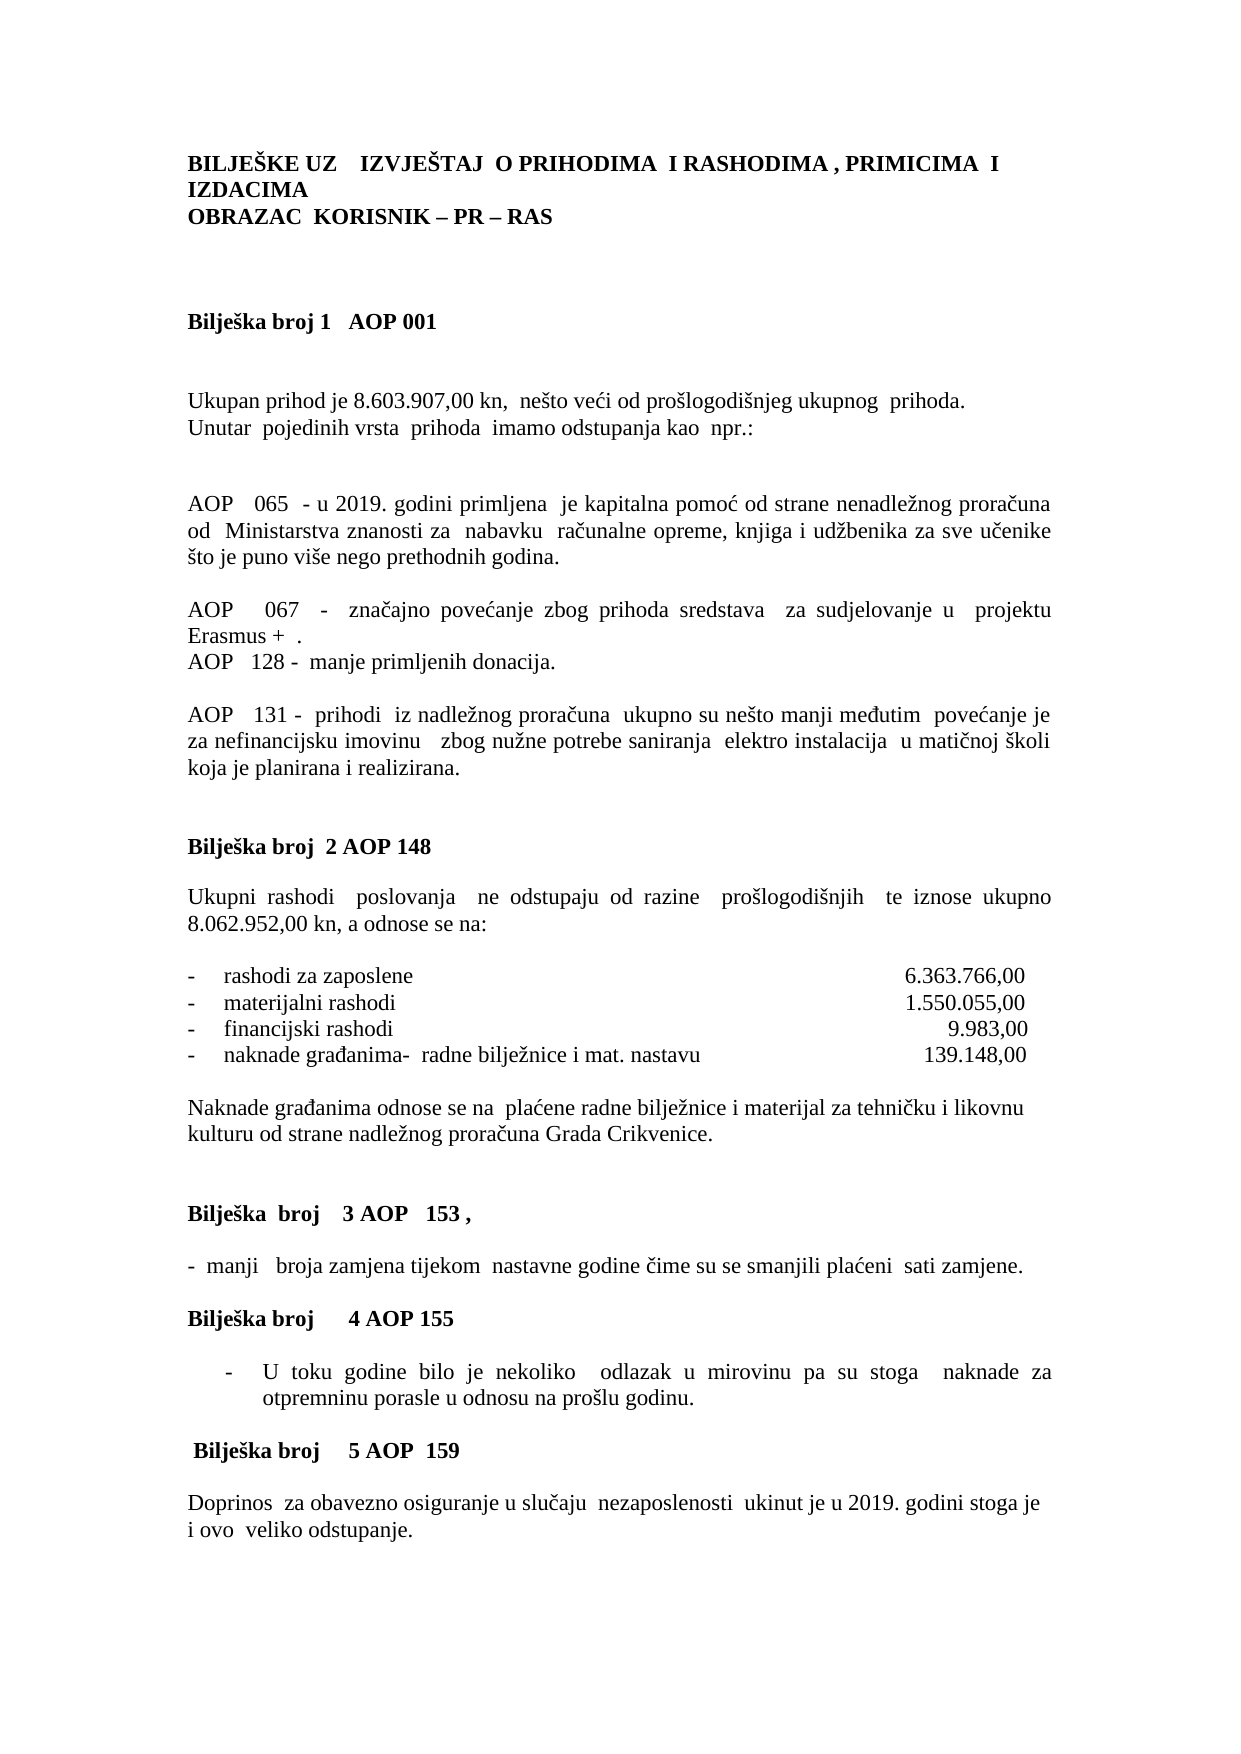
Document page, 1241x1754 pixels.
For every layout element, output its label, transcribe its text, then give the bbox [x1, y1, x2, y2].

text AOP 065 - u 2019. godini primljena je kapitalna pomoć od strane nenadležnog proračuna od Ministarstva znanosti za nabavku računalne opreme, knjiga i udžbenika za sve učenike što je puno više nego prethodnih godina. [187, 490, 1053, 569]
text OBRAZAC KORISNIK – PR – RAS [187, 203, 1053, 229]
text Ukupni rashodi poslovanja ne odstupaju od razine prošlogodišnjih te iznose ukupno 8.062.952,00 kn, a odnose se na: [187, 883, 1053, 936]
list U toku godine bilo je nekoliko odlazak u mirovinu pa su stoga naknade za otpremninu porasle u odnosu na prošlu godinu. [225, 1358, 1053, 1410]
text Bilješka broj 2 AOP 148 [187, 833, 1053, 859]
text - manji broja zamjena tijekom nastavne godine čime su se smanjili plaćeni sati zamjene. [187, 1252, 1053, 1279]
text Bilješka broj 4 AOP 155 [187, 1305, 1053, 1331]
text Doprinos za obavezno osiguranje u slučaju nezaposlenosti ukinut je u 2019. godini stoga je i ovo veliko odstupanje. [187, 1489, 1053, 1542]
text BILJEŠKE UZ IZVJEŠTAJ O PRIHODIMA I RASHODIMA , PRIMICIMA I IZDACIMA [187, 150, 1053, 203]
text AOP 128 - manje primljenih donacija. [187, 648, 1053, 675]
text Bilješka broj 3 AOP 153 , [187, 1199, 1053, 1226]
text Naknade građanima odnose se na plaćene radne bilježnice i materijal za tehničku i likovnu kulturu od strane nadležnog proračuna Grada Crikvenice. [187, 1094, 1053, 1147]
text - rashodi za zaposlene 6.363.766,00 - materijalni rashodi 1.550.055,00 [187, 962, 1053, 1015]
text - naknade građanima- radne bilježnice i mat. nastavu 139.148,00 [187, 1041, 1053, 1068]
text Bilješka broj 5 AOP 159 [187, 1437, 1053, 1463]
text - financijski rashodi 9.983,00 [187, 1015, 1053, 1041]
text AOP 067 - značajno povećanje zbog prihoda sredstava za sudjelovanje u projektu Erasmus + . [187, 596, 1053, 648]
text AOP 131 - prihodi iz nadležnog proračuna ukupno su nešto manji međutim povećanje je za nefinancijsku imovinu zbog nužne potrebe saniranja elektro instalacija u matičnoj školi koja je planirana i realizirana. [187, 701, 1053, 780]
text Bilješka broj 1 AOP 001 [187, 308, 1053, 334]
text Ukupan prihod je 8.603.907,00 kn, nešto veći od prošlogodišnjeg ukupnog prihoda. [187, 387, 1053, 413]
text Unutar pojedinih vrsta prihoda imamo odstupanja kao npr.: [187, 413, 1053, 440]
